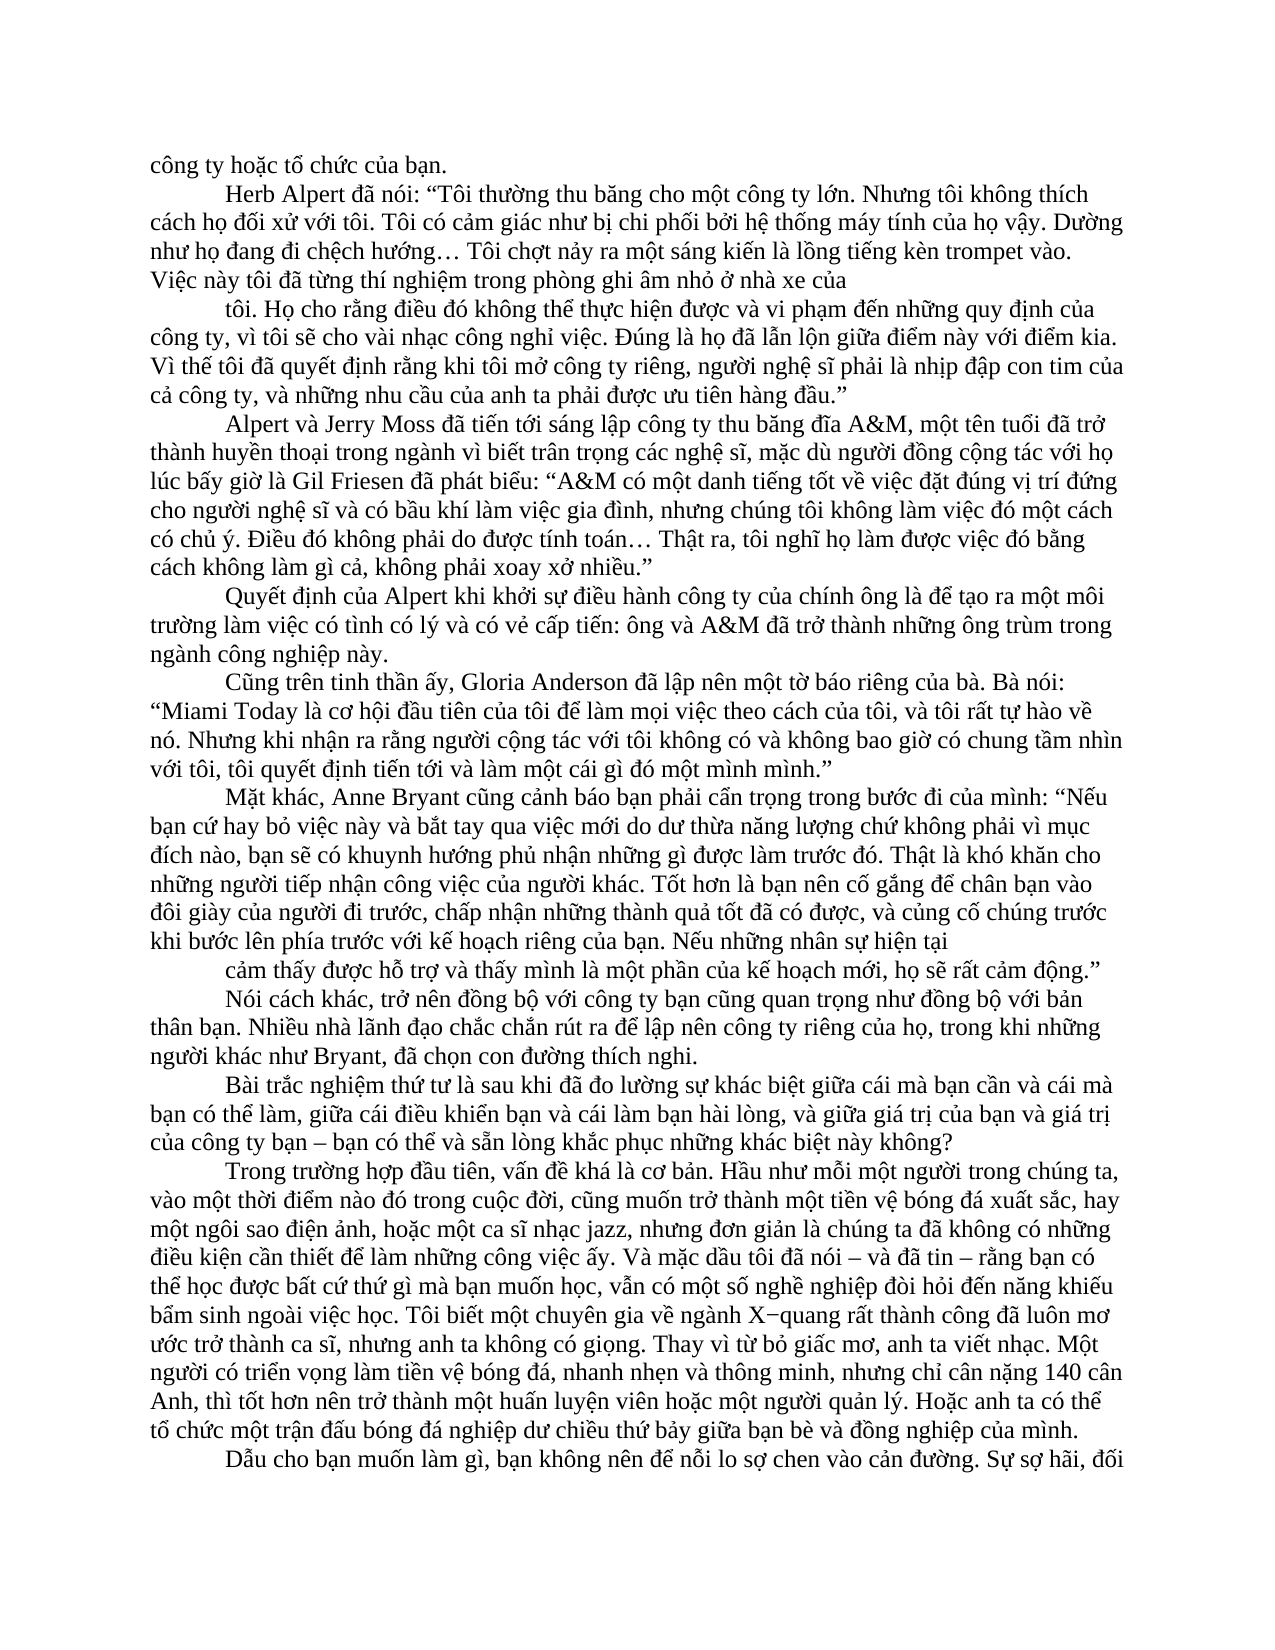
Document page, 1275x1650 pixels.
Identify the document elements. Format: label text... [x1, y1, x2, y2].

text Quyết định của Alpert khi khởi sự điều hành công ty của chính ông là để tạo ra một môi trường làm việc có tình có lý và có vẻ cấp tiến: ông và A&M đã trở thành những ông trùm trong ngành công nghiệp này. [150, 581, 1125, 667]
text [150, 1444, 1125, 1472]
text Cũng trên tinh thần ấy, Gloria Anderson đã lập nên một tờ báo riêng của bà. Bà nói: “Miami Today là cơ hội đầu tiên của tôi để làm mọi việc theo cách của tôi, và tôi rất tự hào về nó. Nhưng khi nhận ra rằng người cộng tác với tôi không có và không bao giờ có chung tầm nhìn với tôi, tôi quyết định tiến tới và làm một cái gì đó một mình mình.” [150, 667, 1125, 782]
text Nói cách khác, trở nên đồng bộ với công ty bạn cũng quan trọng như đồng bộ với bản thân bạn. Nhiều nhà lãnh đạo chắc chắn rút ra để lập nên công ty riêng của họ, trong khi những người khác như Bryant, đã chọn con đường thích nghi. [150, 984, 1125, 1070]
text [150, 150, 1125, 179]
text cảm thấy được hỗ trợ và thấy mình là một phần của kế hoạch mới, họ sẽ rất cảm động.” [150, 955, 1125, 984]
text Herb Alpert đã nói: “Tôi thường thu băng cho một công ty lớn. Nhưng tôi không thích cách họ đối xử với tôi. Tôi có cảm giác như bị chi phối bởi hệ thống máy tính của họ vậy. Dường như họ đang đi chệch hướng… Tôi chợt nảy ra một sáng kiến là lồng tiếng kèn trompet vào. Việc này tôi đã từng thí nghiệm trong phòng ghi âm nhỏ ở nhà xe của [150, 179, 1125, 294]
text Trong trường hợp đầu tiên, vấn đề khá là cơ bản. Hầu như mỗi một người trong chúng ta, vào một thời điểm nào đó trong cuộc đời, cũng muốn trở thành một tiền vệ bóng đá xuất sắc, hay một ngôi sao điện ảnh, hoặc một ca sĩ nhạc jazz, nhưng đơn giản là chúng ta đã không có những điều kiện cần thiết để làm những công việc ấy. Và mặc dầu tôi đã nói – và đã tin – rằng bạn có thể học được bất cứ thứ gì mà bạn muốn học, vẫn có một số nghề nghiệp đòi hỏi đến năng khiếu bẩm sinh ngoài việc học. Tôi biết một chuyên gia về ngành X−quang rất thành công đã luôn mơ ước trở thành ca sĩ, nhưng anh ta không có giọng. Thay vì từ bỏ giấc mơ, anh ta viết nhạc. Một người có triển vọng làm tiền vệ bóng đá, nhanh nhẹn và thông minh, nhưng chỉ cân nặng 140 cân Anh, thì tốt hơn nên trở thành một huấn luyện viên hoặc một người quản lý. Hoặc anh ta có thể tổ chức một trận đấu bóng đá nghiệp dư chiều thứ bảy giữa bạn bè và đồng nghiệp của mình. [150, 1156, 1125, 1444]
text Mặt khác, Anne Bryant cũng cảnh báo bạn phải cẩn trọng trong bước đi của mình: “Nếu bạn cứ hay bỏ việc này và bắt tay qua việc mới do dư thừa năng lượng chứ không phải vì mục đích nào, bạn sẽ có khuynh hướng phủ nhận những gì được làm trước đó. Thật là khó khăn cho những người tiếp nhận công việc của người khác. Tốt hơn là bạn nên cố gắng để chân bạn vào đôi giày của người đi trước, chấp nhận những thành quả tốt đã có được, và củng cố chúng trước khi bước lên phía trước với kế hoạch riêng của bạn. Nếu những nhân sự hiện tại [150, 782, 1125, 955]
text tôi. Họ cho rằng điều đó không thể thực hiện được và vi phạm đến những quy định của công ty, vì tôi sẽ cho vài nhạc công nghỉ việc. Đúng là họ đã lẫn lộn giữa điểm này với điểm kia. Vì thế tôi đã quyết định rằng khi tôi mở công ty riêng, người nghệ sĩ phải là nhịp đập con tim của cả công ty, và những nhu cầu của anh ta phải được ưu tiên hàng đầu.” [150, 294, 1125, 409]
text Bài trắc nghiệm thứ tư là sau khi đã đo lường sự khác biệt giữa cái mà bạn cần và cái mà bạn có thể làm, giữa cái điều khiển bạn và cái làm bạn hài lòng, và giữa giá trị của bạn và giá trị của công ty bạn – bạn có thể và sẵn lòng khắc phục những khác biệt này không? [150, 1070, 1125, 1156]
text Alpert và Jerry Moss đã tiến tới sáng lập công ty thu băng đĩa A&M, một tên tuổi đã trở thành huyền thoại trong ngành vì biết trân trọng các nghệ sĩ, mặc dù người đồng cộng tác với họ lúc bấy giờ là Gil Friesen đã phát biểu: “A&M có một danh tiếng tốt về việc đặt đúng vị trí đứng cho người nghệ sĩ và có bầu khí làm việc gia đình, nhưng chúng tôi không làm việc đó một cách có chủ ý. Điều đó không phải do được tính toán… Thật ra, tôi nghĩ họ làm được việc đó bằng cách không làm gì cả, không phải xoay xở nhiều.” [150, 409, 1125, 581]
